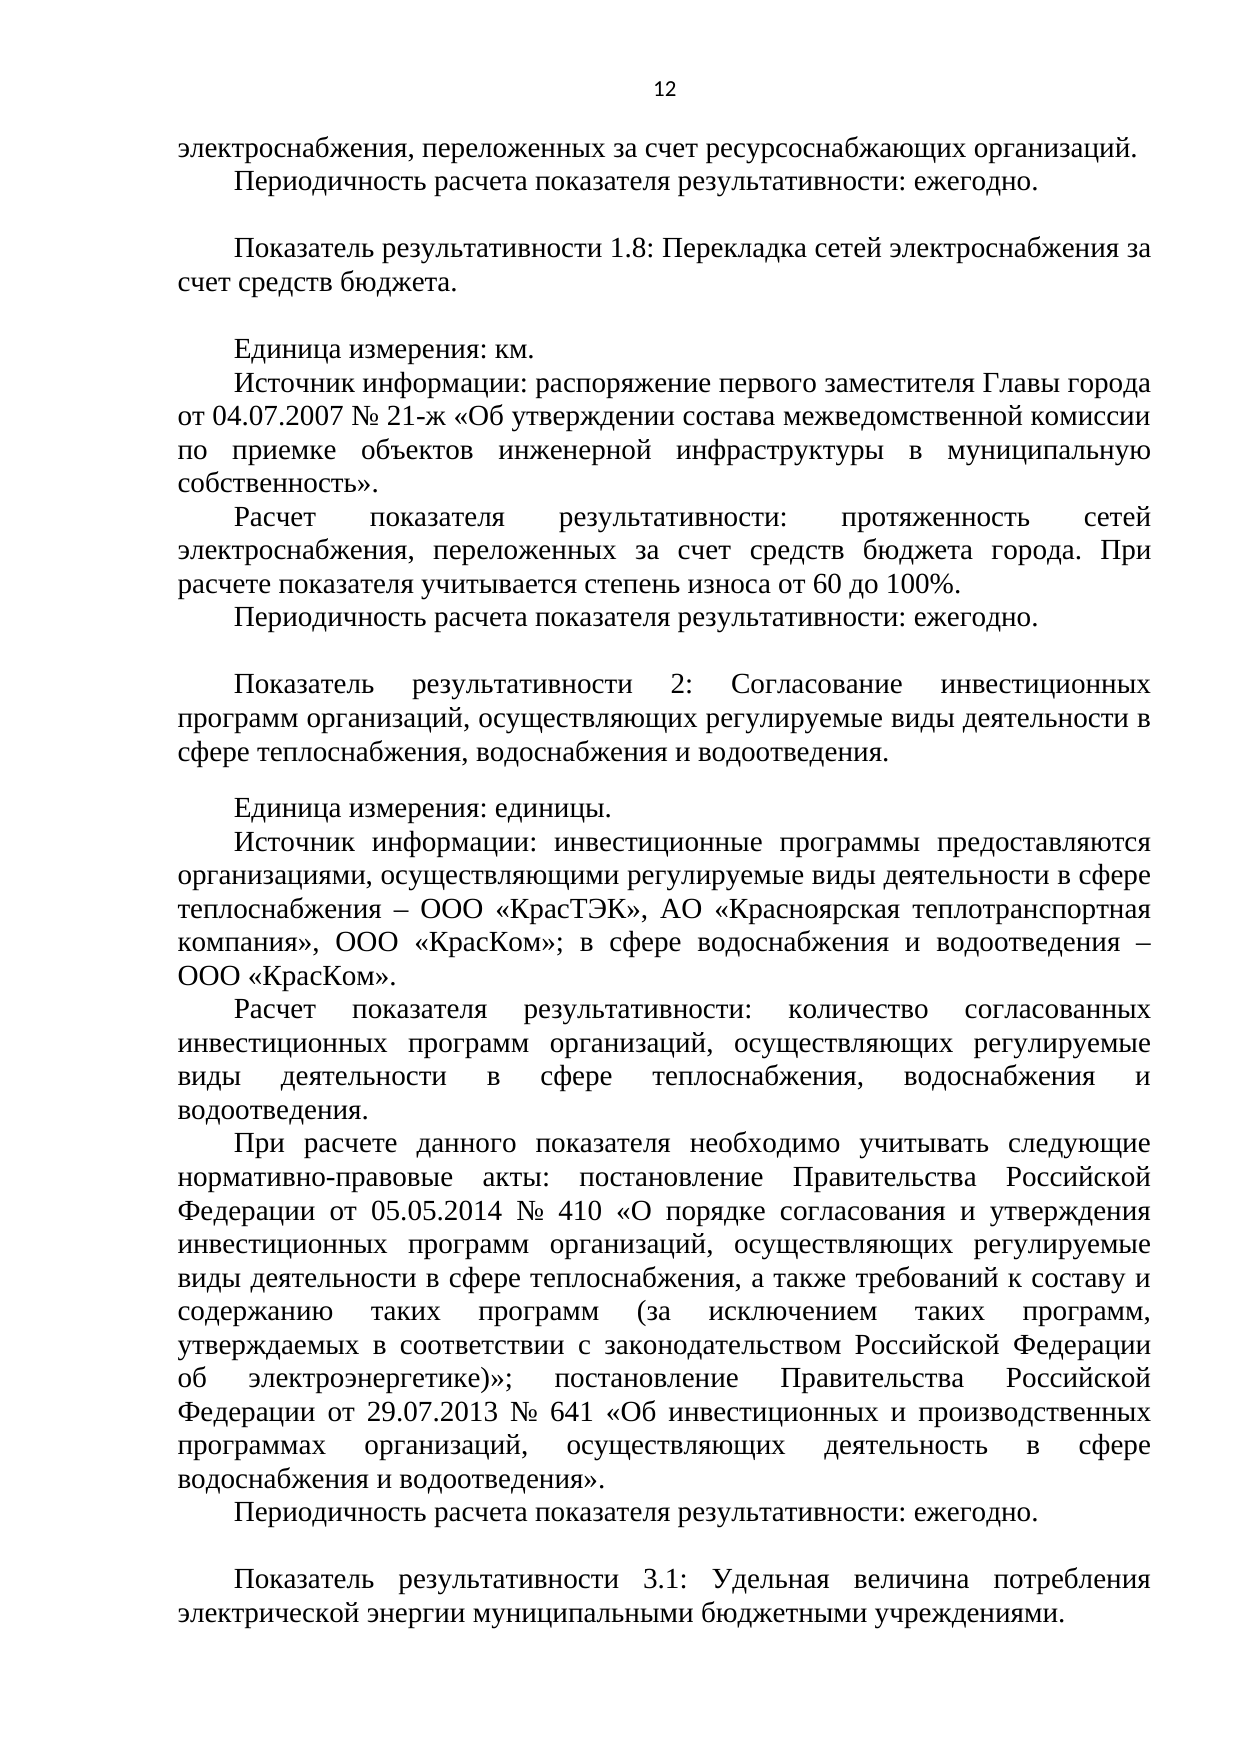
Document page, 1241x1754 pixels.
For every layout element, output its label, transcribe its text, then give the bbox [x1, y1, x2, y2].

text Показатель результативности 2: Согласование инвестиционных программ организаций, осуществляющих регулируемые виды деятельности в сфере теплоснабжения, водоснабжения и водоотведения. [177, 667, 1152, 767]
text Показатель результативности 1.8: Перекладка сетей электроснабжения за счет средств бюджета. [177, 231, 1152, 298]
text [177, 130, 1152, 163]
text Единица измерения: км. [177, 331, 1152, 365]
text Периодичность расчета показателя результативности: ежегодно. [177, 1494, 1152, 1528]
text Периодичность расчета показателя результативности: ежегодно. [177, 163, 1152, 197]
text При расчете данного показателя необходимо учитывать следующие нормативно-правовые акты: постановление Правительства Российской Федерации от 05.05.2014 № 410 «О порядке согласования и утверждения инвестиционных программ организаций, осуществляющих регулируемые виды деятельности в сфере теплоснабжения, а также требований к составу и содержанию таких программ (за исключением таких программ, утверждаемых в соответствии с законодательством Российской Федерации об электроэнергетике)»; постановление Правительства Российской Федерации от 29.07.2013 № 641 «Об инвестиционных и производственных программах организаций, осуществляющих деятельность в сфере водоснабжения и водоотведения». [177, 1126, 1152, 1494]
text Расчет показателя результативности: протяженность сетей электроснабжения, переложенных за счет средств бюджета города. При расчете показателя учитывается степень износа от 60 до 100%. [177, 499, 1152, 599]
text Расчет показателя результативности: количество согласованных инвестиционных программ организаций, осуществляющих регулируемые виды деятельности в сфере теплоснабжения, водоснабжения и водоотведения. [177, 991, 1152, 1126]
text Источник информации: распоряжение первого заместителя Главы города от 04.07.2007 № 21-ж «Об утверждении состава межведомственной комиссии по приемке объектов инженерной инфраструктуры в муниципальную собственность». [177, 365, 1152, 499]
text Источник информации: инвестиционные программы предоставляются организациями, осуществляющими регулируемые виды деятельности в сфере теплоснабжения – ООО «КрасТЭК», АО «Красноярская теплотранспортная компания», ООО «КрасКом»; в сфере водоснабжения и водоотведения – ООО «КрасКом». [177, 824, 1152, 991]
text Периодичность расчета показателя результативности: ежегодно. [177, 599, 1152, 633]
text Единица измерения: единицы. [177, 790, 1152, 824]
text Показатель результативности 3.1: Удельная величина потребления электрической энергии муниципальными бюджетными учреждениями. [177, 1562, 1152, 1629]
